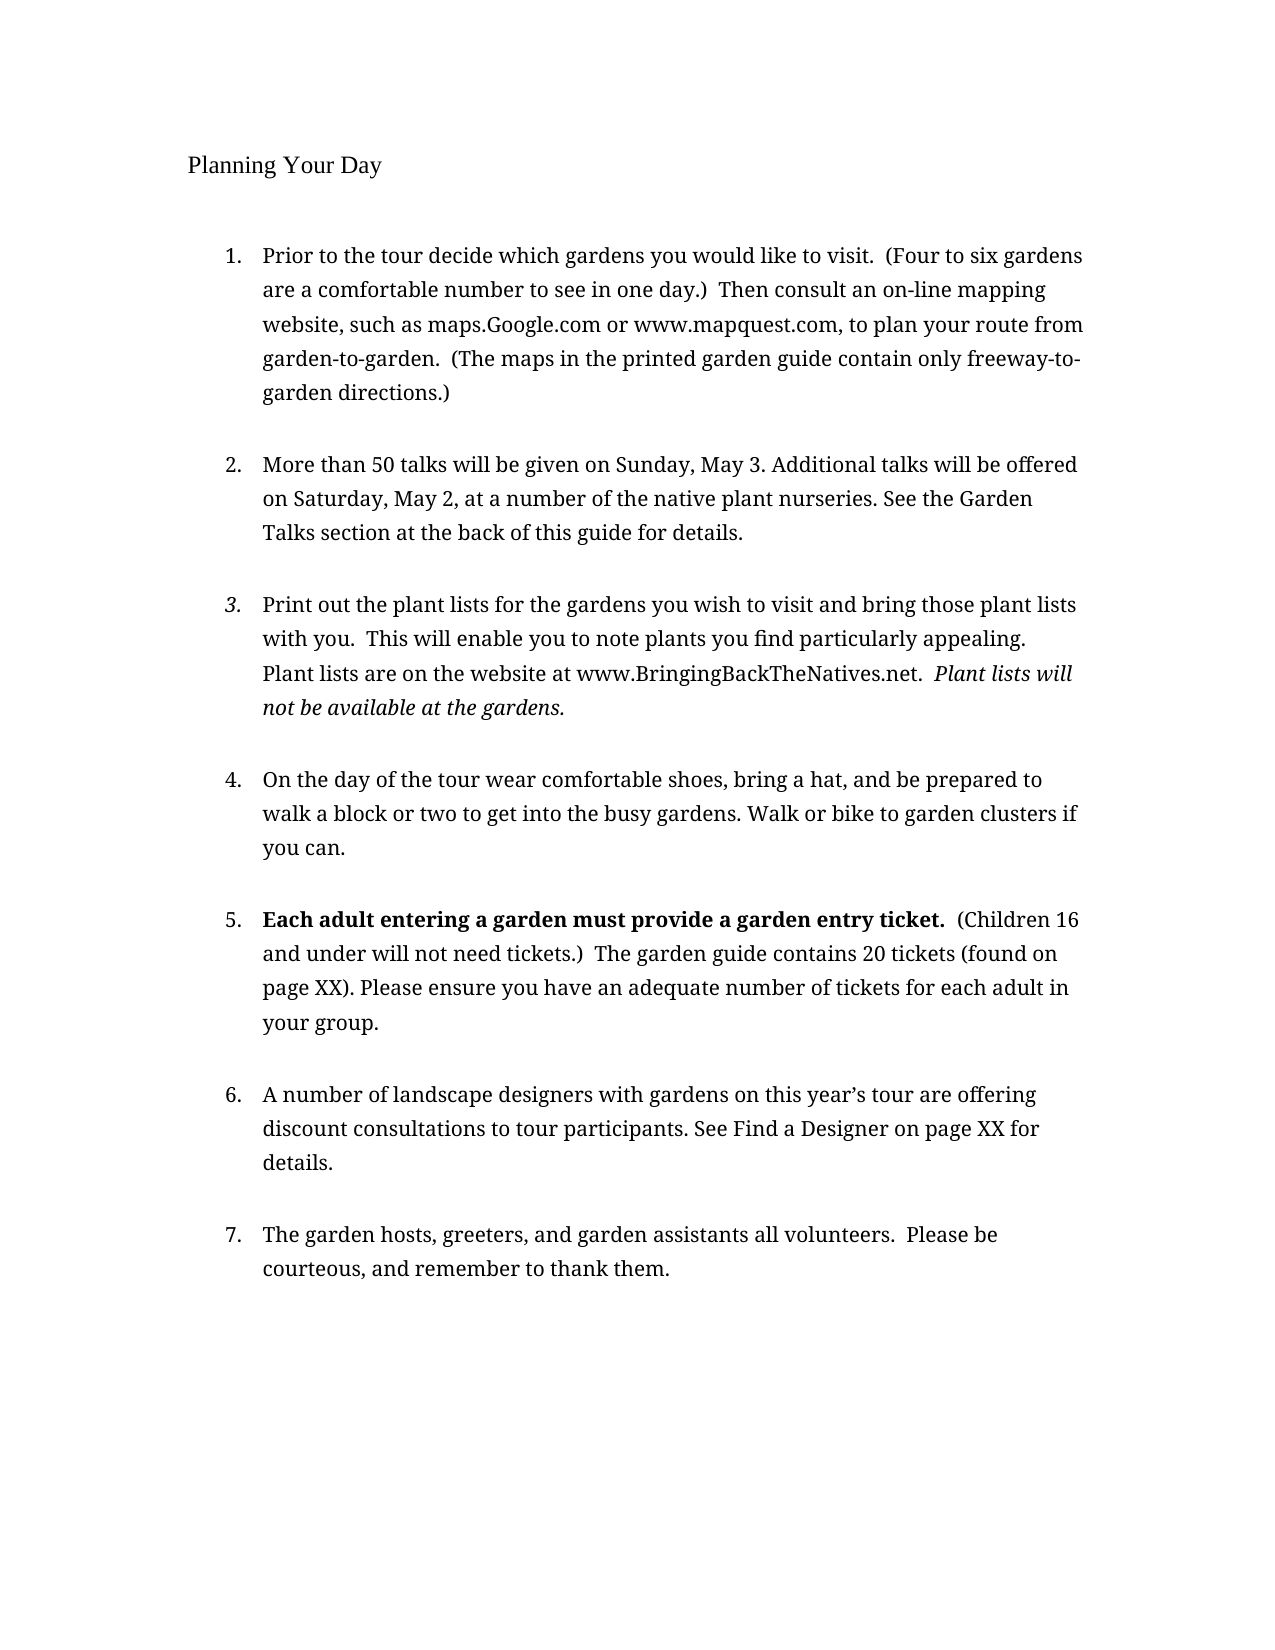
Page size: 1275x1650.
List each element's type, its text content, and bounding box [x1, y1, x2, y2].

list On the day of the tour wear comfortable shoes, bring a hat, and be prepared to walk a block or two to get into the busy gardens. Walk or bike to garden clusters if you can. [225, 765, 1087, 862]
list A number of landscape designers with gardens on this year’s tour are offering discount consultations to tour participants. See Find a Designer on page XX for details. [225, 1080, 1087, 1176]
list The garden hosts, greeters, and garden assistants all volunteers. Please be courteous, and remember to thank them. [225, 1220, 1087, 1283]
list Prior to the tour decide which gardens you would like to visit. (Four to six gardens are a comfortable number to see in one day.) Then consult an on-line mapping website, such as maps.Google.com or www.mapquest.com, to plan your route from garden-to-garden. (The maps in the printed garden guide contain only freeway-to-garden directions.) [225, 242, 1087, 406]
list Print out the plant lists for the gardens you wish to visit and bring those plant lists with you. This will enable you to note plants you find particularly appealing. Plant lists are on the website at www.BringingBackTheNatives.net. Plant lists will not be available at the gardens. [225, 591, 1087, 721]
list Each adult entering a garden must provide a garden entry ticket. (Children 16 and under will not need tickets.) The garden guide contains 20 tickets (found on page XX). Please ensure you have an adequate number of tickets for each adult in your group. [225, 905, 1087, 1036]
text Planning Your Day [187, 150, 1087, 179]
list More than 50 talks will be given on Sunday, May 3. Additional talks will be offered on Saturday, May 2, at a number of the native plant nurseries. See the Garden Talks section at the back of this guide for details. [225, 450, 1087, 547]
